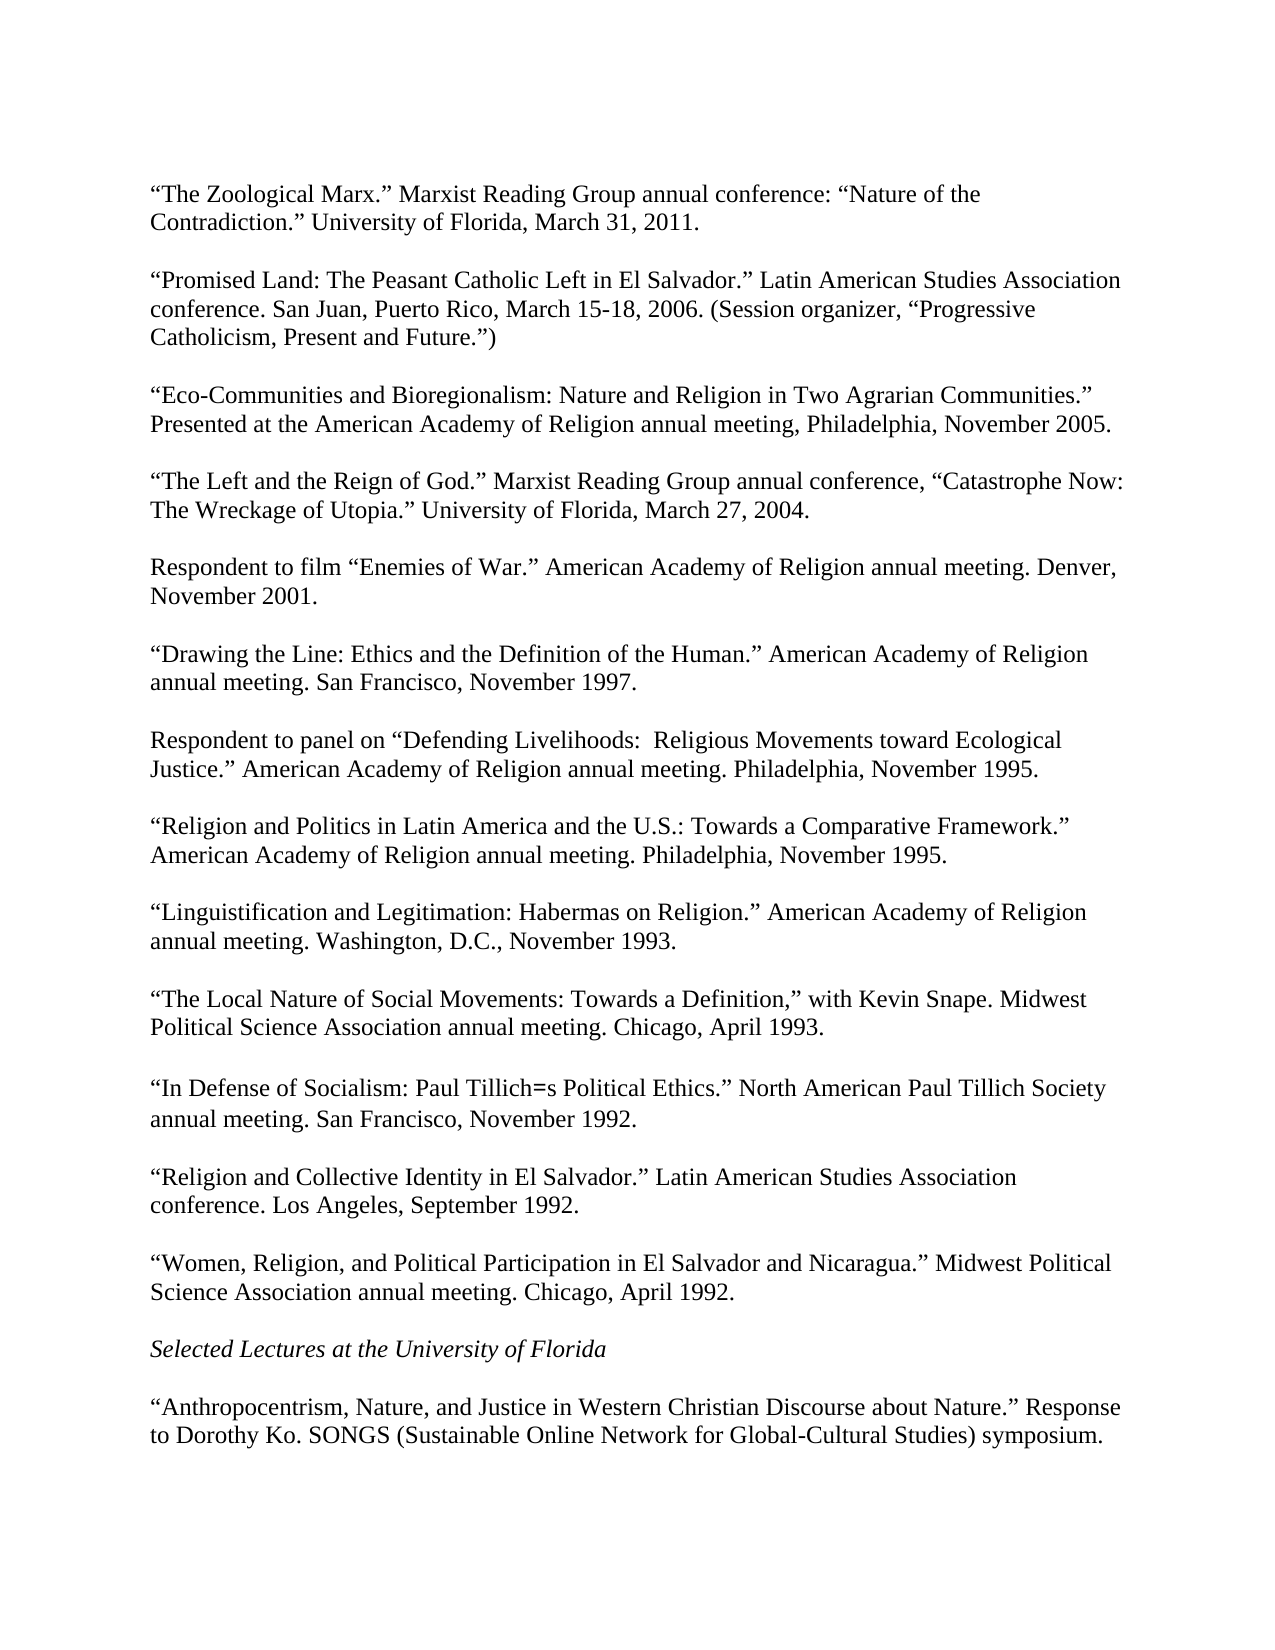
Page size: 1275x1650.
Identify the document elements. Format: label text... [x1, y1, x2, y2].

text “The Zoological Marx.” Marxist Reading Group annual conference: “Nature of the Contradiction.” University of Florida, March 31, 2011. [150, 179, 1125, 236]
text “In Defense of Socialism: Paul Tillich=s Political Ethics.” North American Paul Tillich Society annual meeting. San Francisco, November 1992. [150, 1070, 1125, 1133]
text “Religion and Collective Identity in El Salvador.” Latin American Studies Association conference. Los Angeles, September 1992. [150, 1162, 1125, 1219]
text “The Local Nature of Social Movements: Towards a Definition,” with Kevin Snape. Midwest Political Science Association annual meeting. Chicago, April 1993. [150, 984, 1125, 1041]
text “Religion and Politics in Latin America and the U.S.: Towards a Comparative Framework.” American Academy of Religion annual meeting. Philadelphia, November 1995. [150, 811, 1125, 869]
text Selected Lectures at the University of Florida [150, 1334, 1125, 1363]
text Respondent to panel on “Defending Livelihoods: Religious Movements toward Ecological Justice.” American Academy of Religion annual meeting. Philadelphia, November 1995. [150, 725, 1125, 782]
text “Linguistification and Legitimation: Habermas on Religion.” American Academy of Religion annual meeting. Washington, D.C., November 1993. [150, 897, 1125, 955]
text “Women, Religion, and Political Participation in El Salvador and Nicaragua.” Midwest Political Science Association annual meeting. Chicago, April 1992. [150, 1248, 1125, 1305]
text “The Left and the Reign of God.” Marxist Reading Group annual conference, “Catastrophe Now: The Wreckage of Utopia.” University of Florida, March 27, 2004. [150, 466, 1125, 524]
text “Eco-Communities and Bioregionalism: Nature and Religion in Two Agrarian Communities.” Presented at the American Academy of Religion annual meeting, Philadelphia, November 2005. [150, 380, 1125, 437]
text “Drawing the Line: Ethics and the Definition of the Human.” American Academy of Religion annual meeting. San Francisco, November 1997. [150, 639, 1125, 696]
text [150, 1392, 1125, 1449]
text “Promised Land: The Peasant Catholic Left in El Salvador.” Latin American Studies Association conference. San Juan, Puerto Rico, March 15-18, 2006. (Session organizer, “Progressive Catholicism, Present and Future.”) [150, 265, 1125, 351]
text Respondent to film “Enemies of War.” American Academy of Religion annual meeting. Denver, November 2001. [150, 552, 1125, 610]
